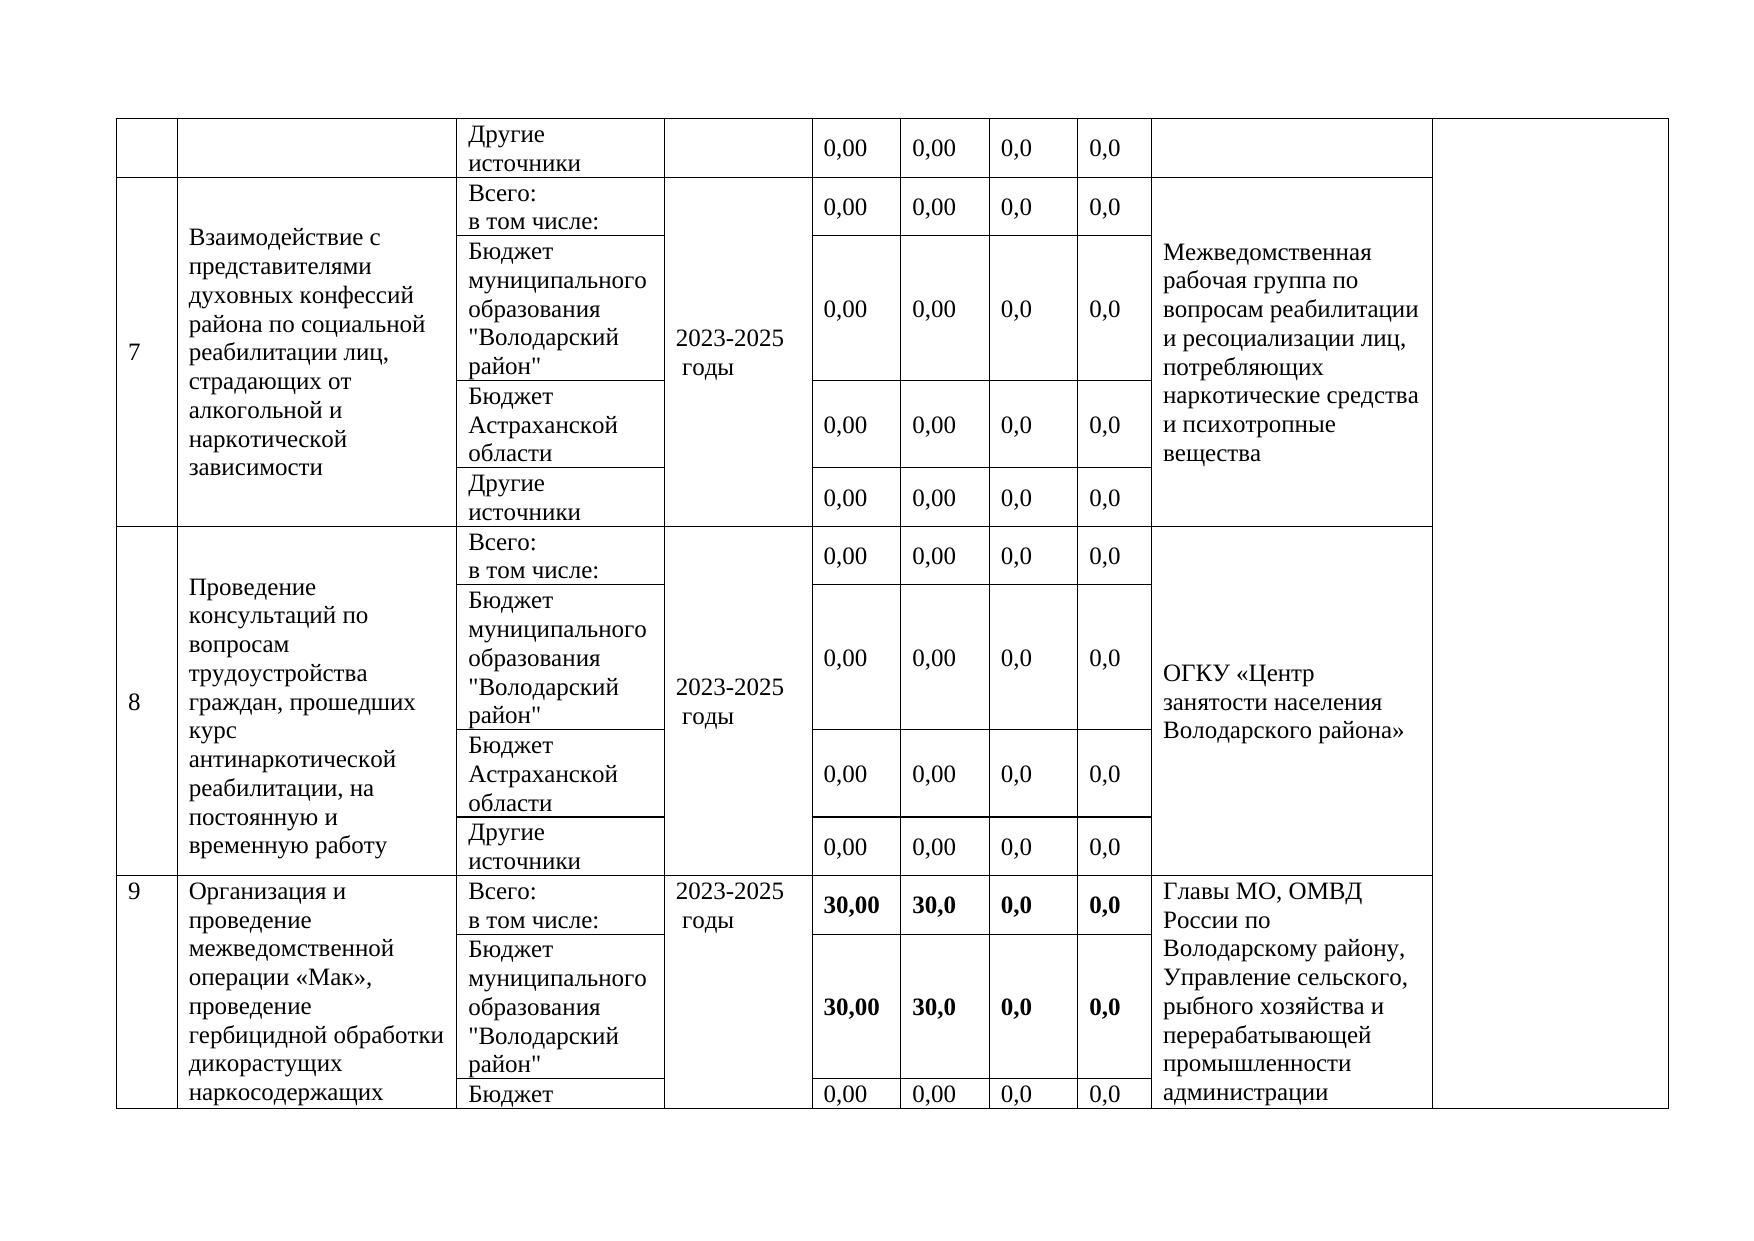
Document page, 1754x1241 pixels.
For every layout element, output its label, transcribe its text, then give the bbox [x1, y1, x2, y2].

table_cell 0,0 [990, 381, 1077, 467]
table_cell 2023-2025 годы [665, 876, 812, 1108]
table_cell Другие источники [457, 119, 664, 177]
table_cell 0,00 [813, 730, 900, 816]
table_cell 0,00 [901, 585, 989, 729]
table_cell 0,0 [1078, 236, 1151, 380]
table_cell 0,0 [990, 527, 1077, 584]
table_cell 2023-2025 годы [665, 178, 812, 526]
table_cell 0,0 [990, 1079, 1077, 1108]
table_cell 0,0 [1078, 119, 1151, 177]
table_cell 0,0 [1078, 1079, 1151, 1108]
table_cell 0,0 [1078, 730, 1151, 816]
table_cell 9 [117, 876, 177, 1108]
table_cell 0,00 [813, 527, 900, 584]
table_cell Взаимодействие с представителями духовных конфессий района по социальной реабилитации лиц, страдающих от алкогольной и наркотической зависимости [178, 178, 456, 526]
table_cell 0,00 [813, 585, 900, 729]
table_cell Межведомственная рабочая группа по вопросам реабилитации и ресоциализации лиц, потребляющих наркотические средства и психотропные вещества [1152, 178, 1432, 526]
table_cell 30,0 [901, 935, 989, 1078]
table_cell Всего: в том числе: [457, 178, 664, 235]
table_cell Другие источники [457, 818, 664, 875]
table_cell 0,0 [1078, 178, 1151, 235]
table_cell 0,0 [1078, 468, 1151, 526]
table_cell 0,00 [813, 236, 900, 380]
table_cell 30,00 [813, 876, 900, 933]
table_cell 0,00 [901, 527, 989, 584]
table_cell 8 [117, 527, 177, 875]
table_cell 7 [117, 178, 177, 526]
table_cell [457, 236, 664, 380]
table_cell ОГКУ «Центр занятости населения Володарского района» [1152, 527, 1432, 875]
table_cell 0,00 [813, 818, 900, 875]
table_cell Другие источники [457, 468, 664, 526]
table_cell 0,0 [990, 178, 1077, 235]
table_cell 0,00 [901, 381, 989, 467]
table_cell 0,00 [901, 178, 989, 235]
table_cell 0,0 [990, 730, 1077, 816]
table_cell 0,0 [990, 236, 1077, 380]
table_cell Всего: в том числе: [457, 527, 664, 584]
table_cell 0,00 [813, 119, 900, 177]
table_cell 0,00 [901, 818, 989, 875]
table_cell 0,0 [1078, 818, 1151, 875]
table_cell 0,0 [1078, 381, 1151, 467]
table_cell 0,0 [990, 119, 1077, 177]
table_cell 30,00 [813, 935, 900, 1078]
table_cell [457, 1079, 664, 1108]
table_cell 0,00 [813, 1079, 900, 1108]
table_cell 0,0 [990, 818, 1077, 875]
table_cell 0,00 [813, 178, 900, 235]
table_cell Бюджет муниципального образования "Володарский район" [457, 935, 664, 1078]
table_cell 0,0 [1078, 527, 1151, 584]
table_cell 0,0 [990, 585, 1077, 729]
table_cell 0,00 [901, 468, 989, 526]
table_cell 2023-2025 годы [665, 527, 812, 875]
table_cell 0,00 [813, 468, 900, 526]
table_cell 0,0 [1078, 876, 1151, 933]
table_cell Бюджет Астраханской области [457, 730, 664, 816]
table_cell 0,0 [1078, 935, 1151, 1078]
table_cell 30,0 [901, 876, 989, 933]
table_cell Всего: в том числе: [457, 876, 664, 933]
table_cell 0,00 [901, 119, 989, 177]
table_cell Бюджет муниципального образования "Володарский район" [457, 585, 664, 729]
table_cell Проведение консультаций по вопросам трудоустройства граждан, прошедших курс антинаркотической реабилитации, на постоянную и временную работу [178, 527, 456, 875]
table_cell 0,0 [1078, 585, 1151, 729]
table_cell 0,0 [990, 468, 1077, 526]
table_cell Главы МО, ОМВД России по Володарскому району, Управление сельского, рыбного хозяйства и перерабатывающей промышленности администрации муниципального образования «Володарский район», главы КФХ, ЛПХ, ФЭУ администрации муниципального образования «Володарский район» [1152, 876, 1432, 1108]
table_cell 0,0 [990, 876, 1077, 933]
table_cell 0,00 [901, 1079, 989, 1108]
table_cell 0,00 [813, 381, 900, 467]
table_cell Бюджет Астраханской области [457, 381, 664, 467]
table_cell 0,00 [901, 730, 989, 816]
table_cell Организация и проведение межведомственной операции «Мак», проведение гербицидной обработки дикорастущих наркосодержащих растений [178, 876, 456, 1108]
table_cell 0,00 [901, 236, 989, 380]
table_cell 0,0 [990, 935, 1077, 1078]
